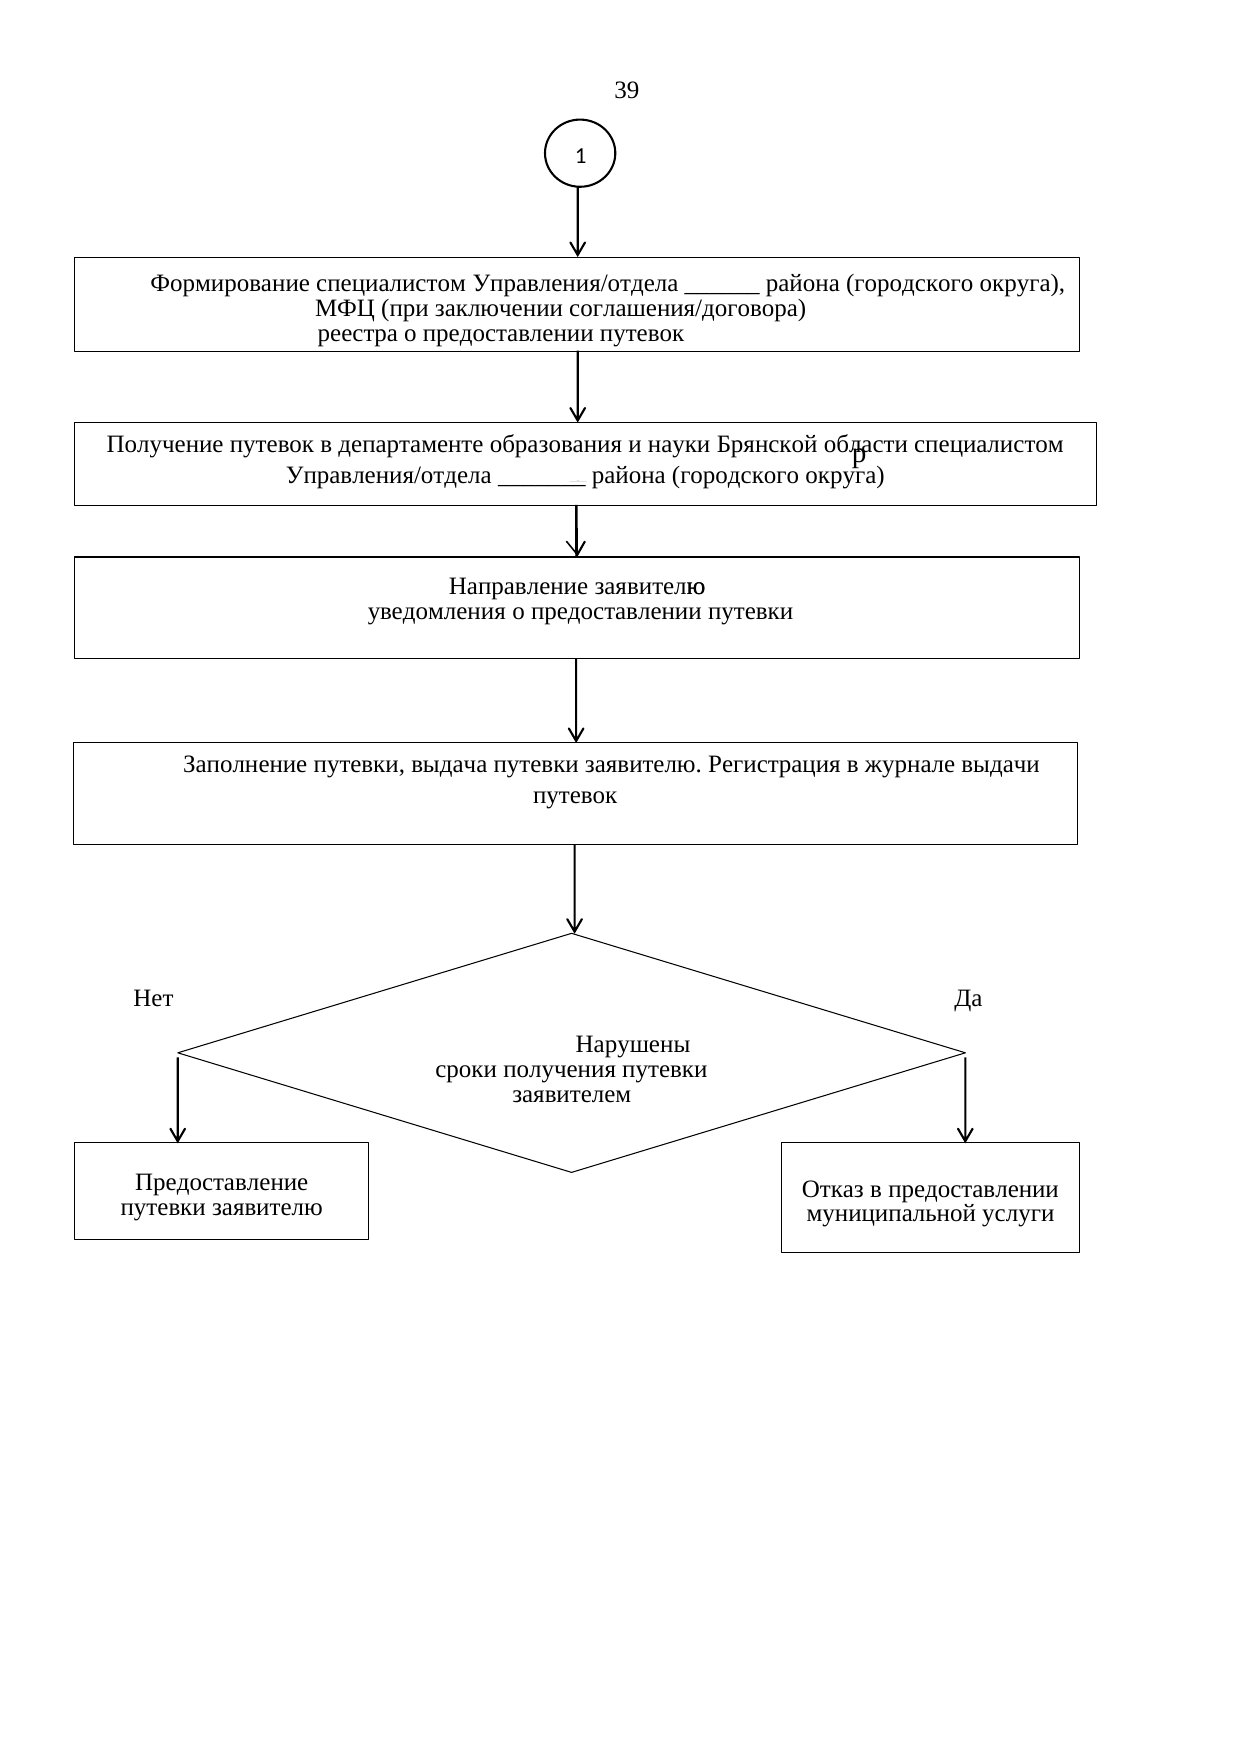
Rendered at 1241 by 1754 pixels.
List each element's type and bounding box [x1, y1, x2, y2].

picture [75, 564, 1079, 651]
picture [73, 750, 1078, 837]
picture [112, 978, 194, 1024]
picture [375, 1001, 768, 1105]
picture [321, 331, 326, 340]
picture [440, 331, 445, 340]
picture [75, 1150, 368, 1232]
picture [556, 137, 604, 169]
picture [75, 265, 1079, 343]
picture [781, 1150, 1079, 1245]
picture [927, 978, 1009, 1024]
picture [378, 331, 383, 340]
picture [75, 430, 1078, 473]
